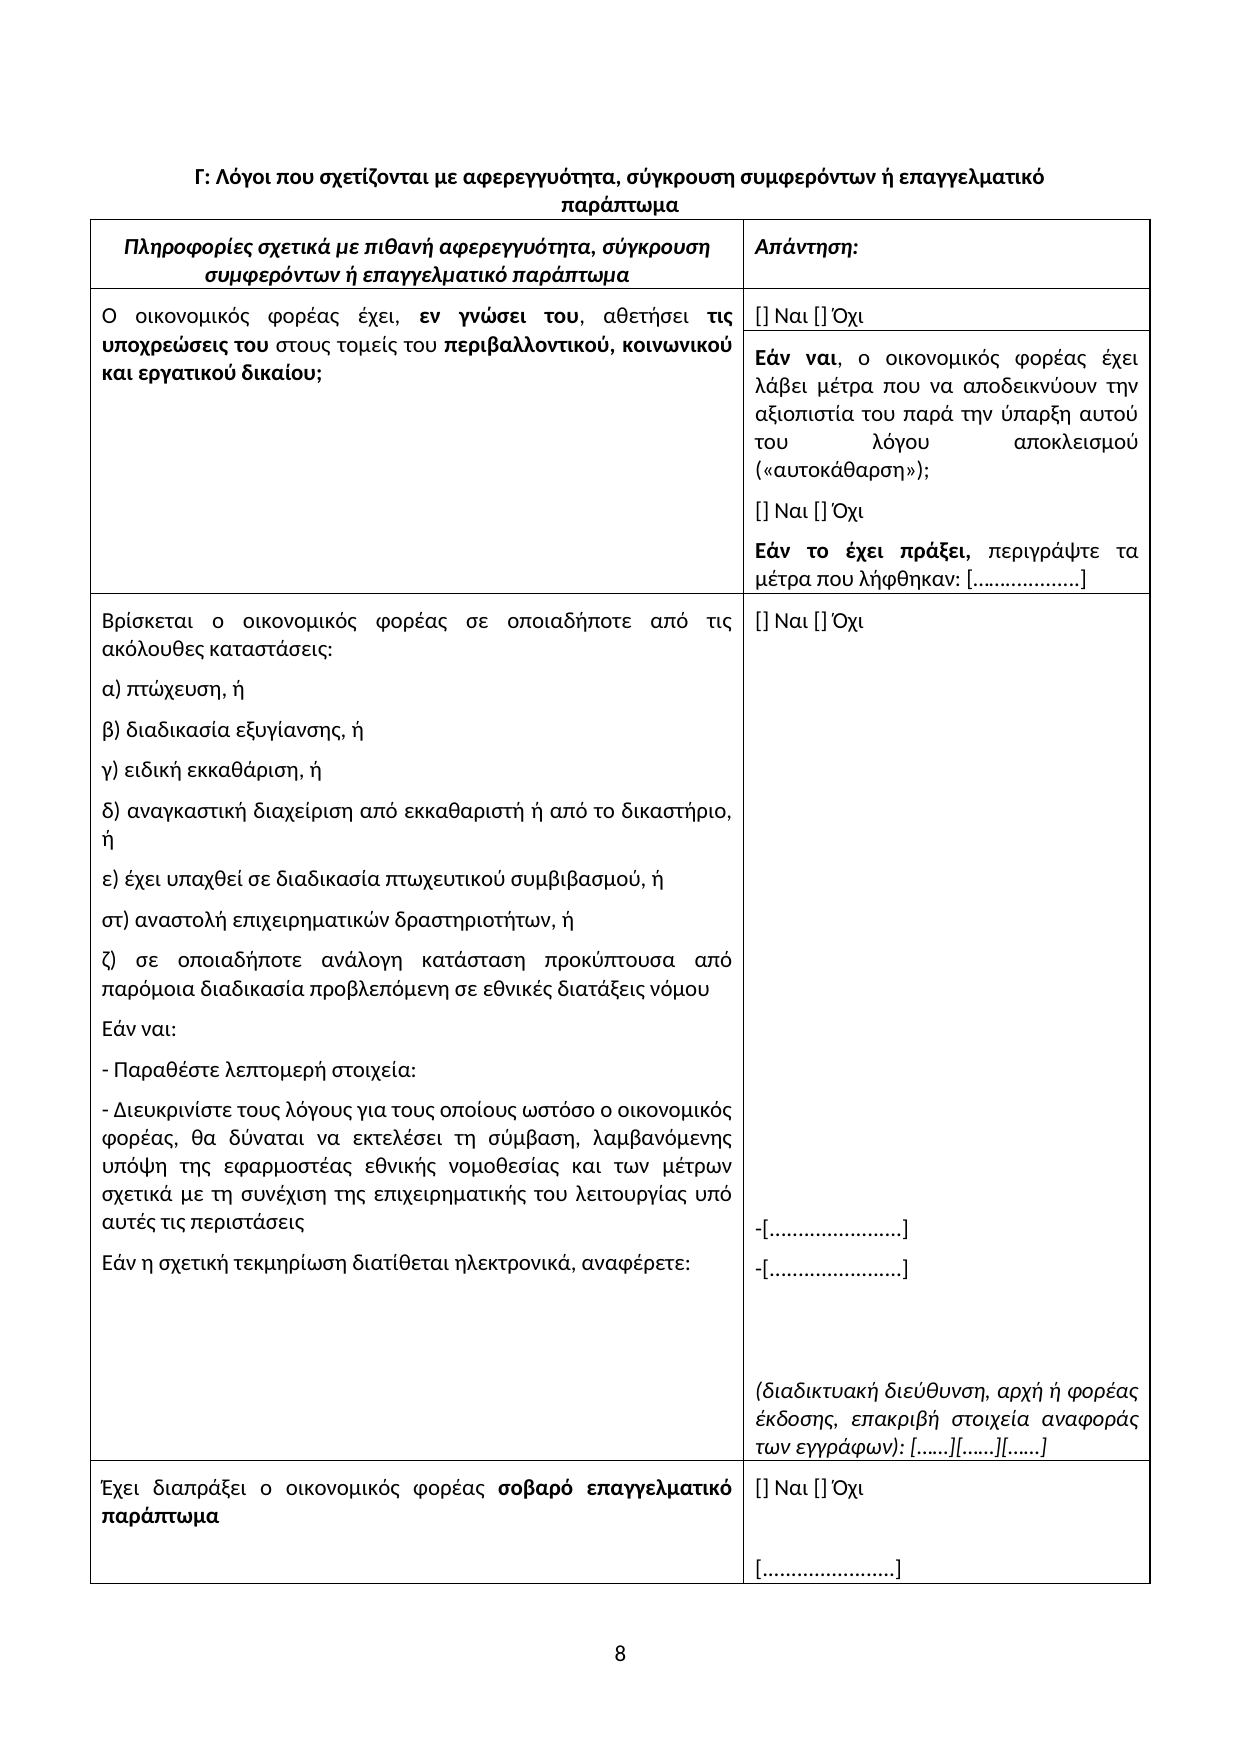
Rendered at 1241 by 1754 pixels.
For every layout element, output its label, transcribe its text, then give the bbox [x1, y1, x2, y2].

table_cell Βρίσκεται ο οικονομικός φορέας σε οποιαδήποτε από τις ακόλουθες καταστάσεις: α) πτώχευση, ή β) διαδικασία εξυγίανσης, ή γ) ειδική εκκαθάριση, ή δ) αναγκαστική διαχείριση από εκκαθαριστή ή από το δικαστήριο, ή ε) έχει υπαχθεί σε διαδικασία πτωχευτικού συμβιβασμού, ή στ) αναστολή επιχειρηματικών δραστηριοτήτων, ή ζ) σε οποιαδήποτε ανάλογη κατάσταση προκύπτουσα από παρόμοια διαδικασία προβλεπόμενη σε εθνικές διατάξεις νόμου Εάν ναι: - Παραθέστε λεπτομερή στοιχεία: - Διευκρινίστε τους λόγους για τους οποίους ωστόσο ο οικονομικός φορέας, θα δύναται να εκτελέσει τη σύμβαση, λαμβανόμενης υπόψη της εφαρμοστέας εθνικής νομοθεσίας και των μέτρων σχετικά με τη συνέχιση της επιχειρηματικής του λειτουργίας υπό αυτές τις περιστάσεις Εάν η σχετική τεκμηρίωση διατίθεται ηλεκτρονικά, αναφέρετε: [91, 594, 743, 1460]
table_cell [91, 1461, 743, 1582]
table_header Απάντηση: [744, 220, 1149, 288]
table_header Πληροφορίες σχετικά με πιθανή αφερεγγυότητα, σύγκρουση συμφερόντων ή επαγγελματικό παράπτωμα [91, 220, 743, 288]
text Γ: Λόγοι που σχετίζονται με αφερεγγυότητα, σύγκρουση συμφερόντων ή επαγγελματικό παράπτωμα [150, 162, 1090, 218]
table_cell Ο οικονομικός φορέας έχει, εν γνώσει του, αθετήσει τις υποχρεώσεις του στους τομείς του περιβαλλοντικού, κοινωνικού και εργατικού δικαίου; [91, 289, 743, 592]
table_cell [] Ναι [] Όχι [744, 289, 1149, 330]
table_cell [] Ναι [] Όχι [.......................] [744, 1461, 1149, 1582]
table_cell Εάν ναι, ο οικονομικός φορέας έχει λάβει μέτρα που να αποδεικνύουν την αξιοπιστία του παρά την ύπαρξη αυτού του λόγου αποκλεισμού («αυτοκάθαρση»); [] Ναι [] Όχι Εάν το έχει πράξει, περιγράψτε τα μέτρα που λήφθηκαν: […….............] [744, 331, 1149, 592]
table_cell [] Ναι [] Όχι -[.......................] -[.......................] (διαδικτυακή διεύθυνση, αρχή ή φορέας έκδοσης, επακριβή στοιχεία αναφοράς των εγγράφων): [……][……][……] [744, 594, 1149, 1460]
